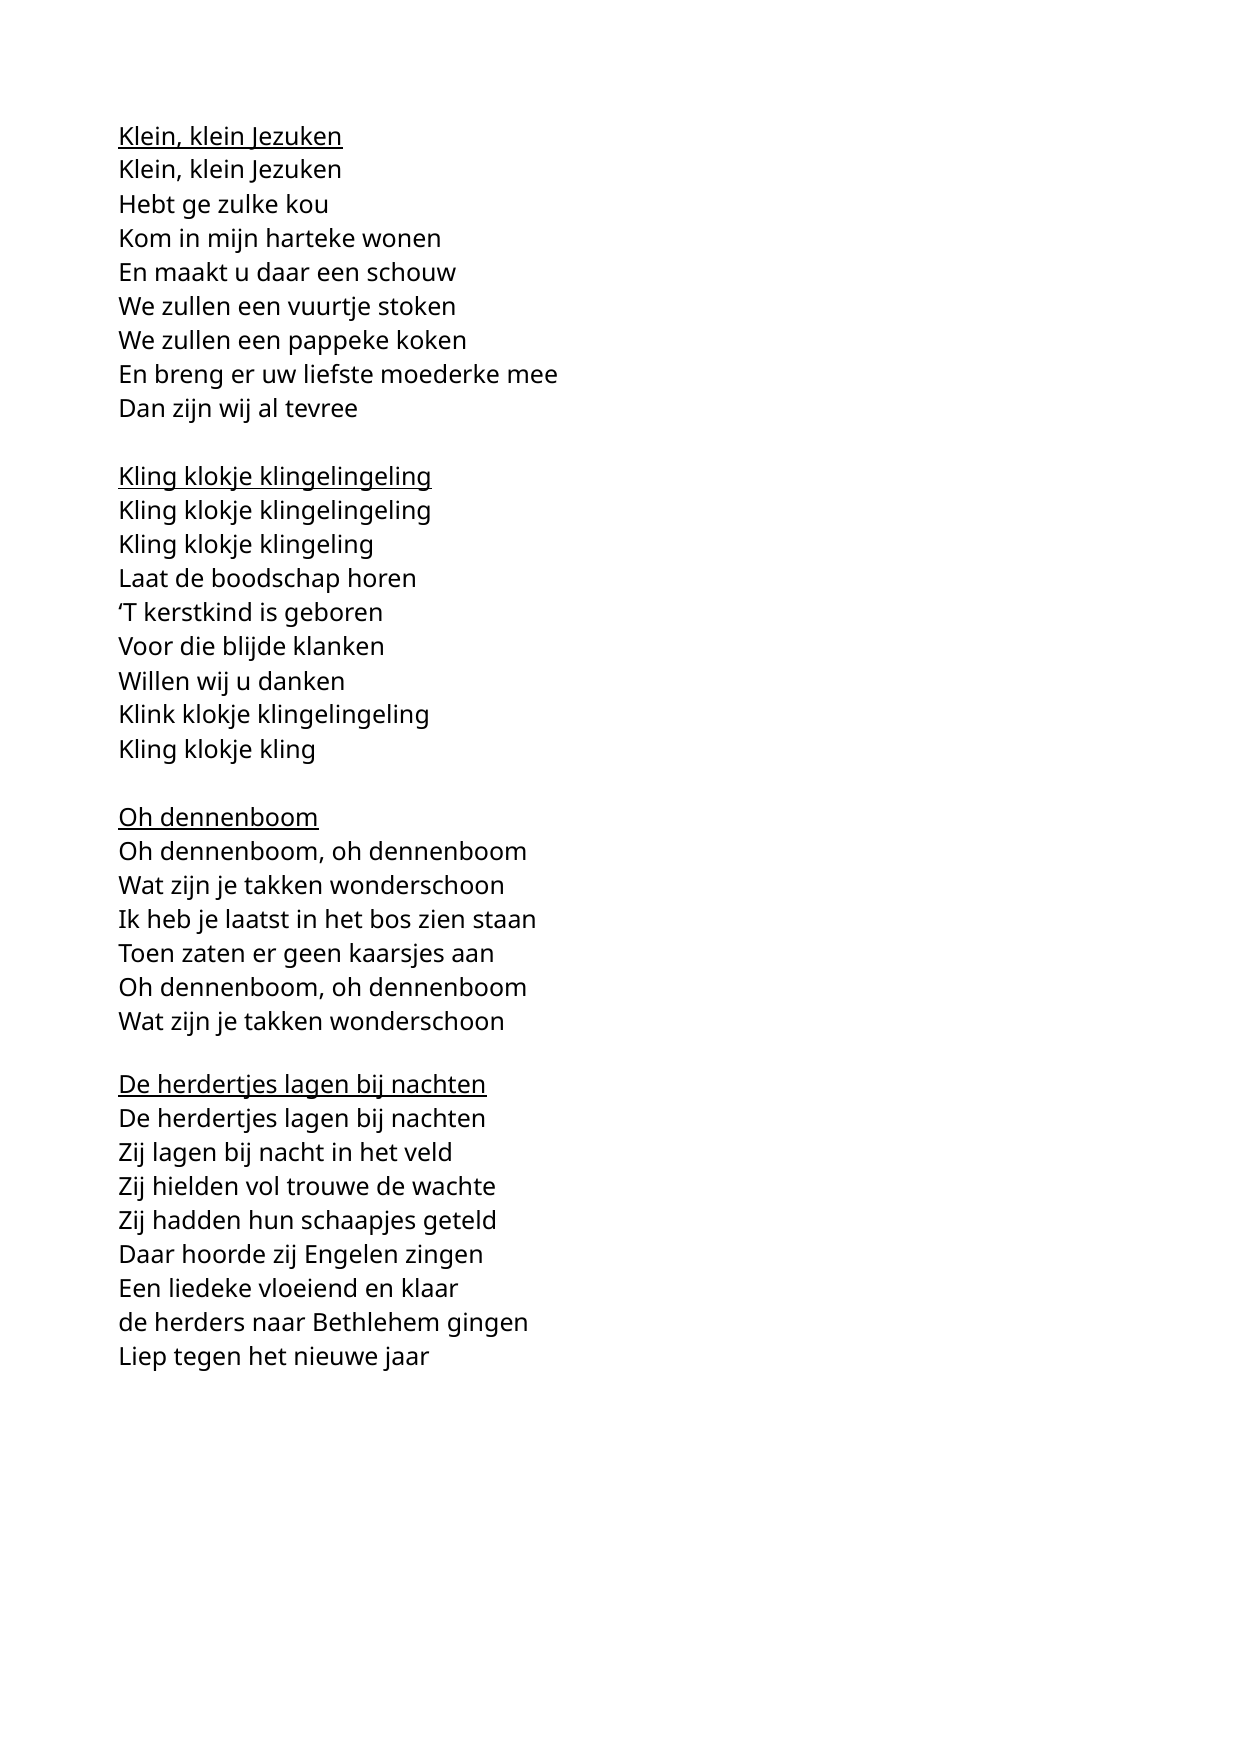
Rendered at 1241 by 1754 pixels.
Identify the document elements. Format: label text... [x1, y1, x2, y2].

text Ik heb je laatst in het bos zien staan [118, 902, 1122, 936]
text Willen wij u danken [118, 663, 1122, 697]
text Kom in mijn harteke wonen [118, 220, 1122, 254]
text We zullen een vuurtje stoken [118, 288, 1122, 322]
text ‘T kerstkind is geboren [118, 595, 1122, 629]
text En maakt u daar een schouw [118, 254, 1122, 288]
text de herders naar Bethlehem gingen [118, 1305, 1122, 1339]
text Hebt ge zulke kou [118, 186, 1122, 220]
text Dan zijn wij al tevree [118, 391, 1122, 425]
text Kling klokje kling [118, 731, 1122, 765]
text Zij lagen bij nacht in het veld [118, 1135, 1122, 1169]
text Kling klokje klingelingeling [118, 459, 1122, 493]
text En breng er uw liefste moederke mee [118, 357, 1122, 391]
text Klein, klein Jezuken [118, 152, 1122, 186]
text Laat de boodschap horen [118, 561, 1122, 595]
text Klink klokje klingelingeling [118, 697, 1122, 731]
text We zullen een pappeke koken [118, 322, 1122, 357]
text Oh dennenboom, oh dennenboom [118, 833, 1122, 867]
text Daar hoorde zij Engelen zingen [118, 1237, 1122, 1271]
text Voor die blijde klanken [118, 629, 1122, 663]
text Een liedeke vloeiend en klaar [118, 1271, 1122, 1305]
text Zij hielden vol trouwe de wachte [118, 1169, 1122, 1203]
text Kling klokje klingelingeling [118, 493, 1122, 527]
text Liep tegen het nieuwe jaar [118, 1339, 1122, 1373]
text Toen zaten er geen kaarsjes aan [118, 936, 1122, 970]
text De herdertjes lagen bij nachten [118, 1101, 1122, 1135]
text Kling klokje klingeling [118, 527, 1122, 561]
text Oh dennenboom, oh dennenboom [118, 970, 1122, 1004]
text Oh dennenboom [118, 799, 1122, 833]
text Zij hadden hun schaapjes geteld [118, 1203, 1122, 1237]
text De herdertjes lagen bij nachten [118, 1067, 1122, 1101]
text Wat zijn je takken wonderschoon [118, 1004, 1122, 1038]
text Klein, klein Jezuken [118, 118, 1122, 152]
text Wat zijn je takken wonderschoon [118, 867, 1122, 902]
